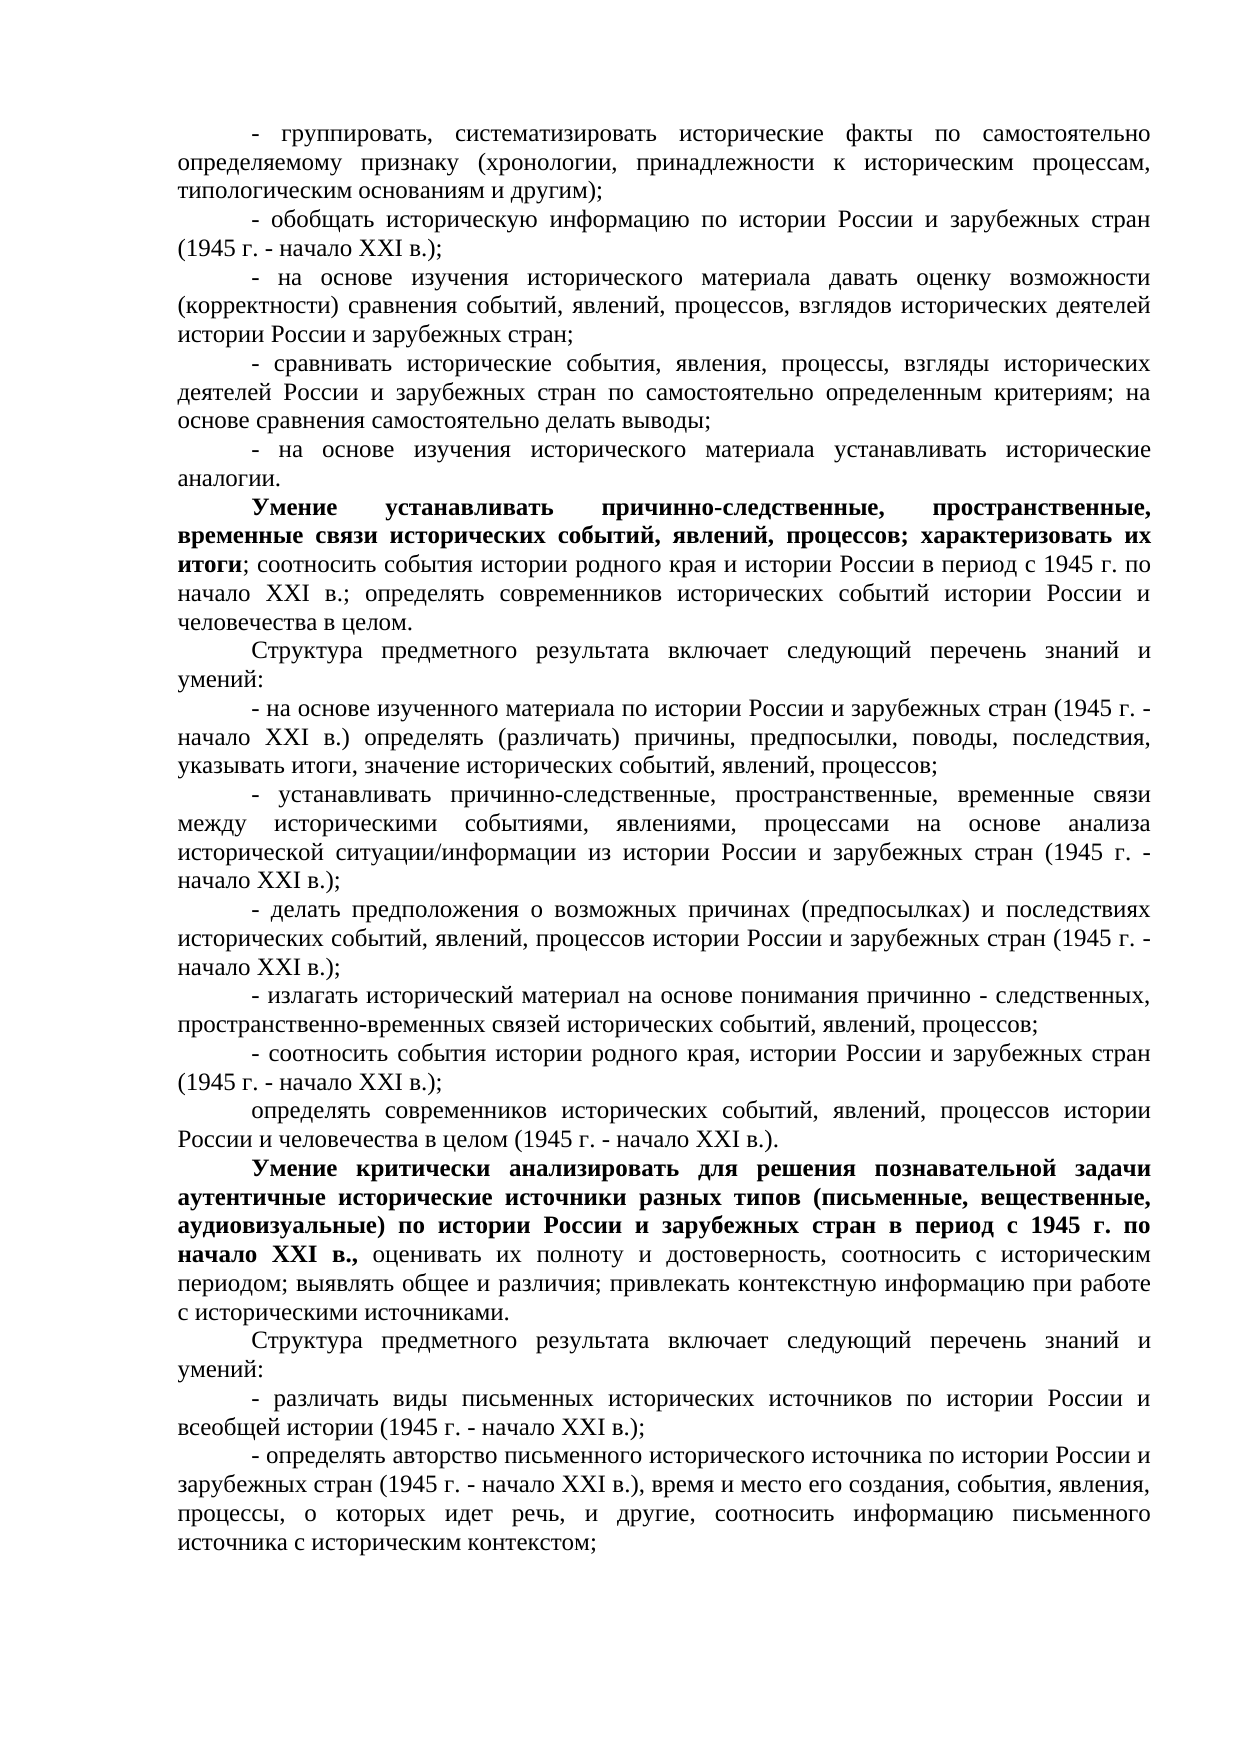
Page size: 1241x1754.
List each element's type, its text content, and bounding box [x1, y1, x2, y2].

text - определять авторство письменного исторического источника по истории России и зарубежных стран (1945 г. - начало XXI в.), время и место его создания, события, явления, процессы, о которых идет речь, и другие, соотносить информацию письменного источника с историческим контекстом; [177, 1441, 1152, 1556]
text - соотносить события истории родного края, истории России и зарубежных стран (1945 г. - начало XXI в.); [177, 1038, 1152, 1096]
text Умение критически анализировать для решения познавательной задачи аутентичные исторические источники разных типов (письменные, вещественные, аудиовизуальные) по истории России и зарубежных стран в период с 1945 г. по начало XXI в., оценивать их полноту и достоверность, соотносить с историческим периодом; выявлять общее и различия; привлекать контекстную информацию при работе с историческими источниками. [177, 1153, 1152, 1326]
text - излагать исторический материал на основе понимания причинно - следственных, пространственно-временных связей исторических событий, явлений, процессов; [177, 981, 1152, 1038]
text - обобщать историческую информацию по истории России и зарубежных стран (1945 г. - начало XXI в.); [177, 204, 1152, 262]
text - на основе изучения исторического материала устанавливать исторические аналогии. [177, 434, 1152, 492]
text Структура предметного результата включает следующий перечень знаний и умений: [177, 636, 1152, 693]
text - на основе изученного материала по истории России и зарубежных стран (1945 г. - начало XXI в.) определять (различать) причины, предпосылки, поводы, последствия, указывать итоги, значение исторических событий, явлений, процессов; [177, 693, 1152, 779]
text Структура предметного результата включает следующий перечень знаний и умений: [177, 1326, 1152, 1383]
text - сравнивать исторические события, явления, процессы, взгляды исторических деятелей России и зарубежных стран по самостоятельно определенным критериям; на основе сравнения самостоятельно делать выводы; [177, 348, 1152, 434]
text - делать предположения о возможных причинах (предпосылках) и последствиях исторических событий, явлений, процессов истории России и зарубежных стран (1945 г. - начало XXI в.); [177, 894, 1152, 981]
text - на основе изучения исторического материала давать оценку возможности (корректности) сравнения событий, явлений, процессов, взглядов исторических деятелей истории России и зарубежных стран; [177, 262, 1152, 348]
text - различать виды письменных исторических источников по истории России и всеобщей истории (1945 г. - начало XXI в.); [177, 1383, 1152, 1441]
text - группировать, систематизировать исторические факты по самостоятельно определяемому признаку (хронологии, принадлежности к историческим процессам, типологическим основаниям и другим); [177, 118, 1152, 204]
text - устанавливать причинно-следственные, пространственные, временные связи между историческими событиями, явлениями, процессами на основе анализа исторической ситуации/информации из истории России и зарубежных стран (1945 г. - начало XXI в.); [177, 779, 1152, 894]
text определять современников исторических событий, явлений, процессов истории России и человечества в целом (1945 г. - начало XXI в.). [177, 1096, 1152, 1153]
text Умение устанавливать причинно-следственные, пространственные, временные связи исторических событий, явлений, процессов; характеризовать их итоги; соотносить события истории родного края и истории России в период с 1945 г. по начало XXI в.; определять современников исторических событий истории России и человечества в целом. [177, 492, 1152, 636]
